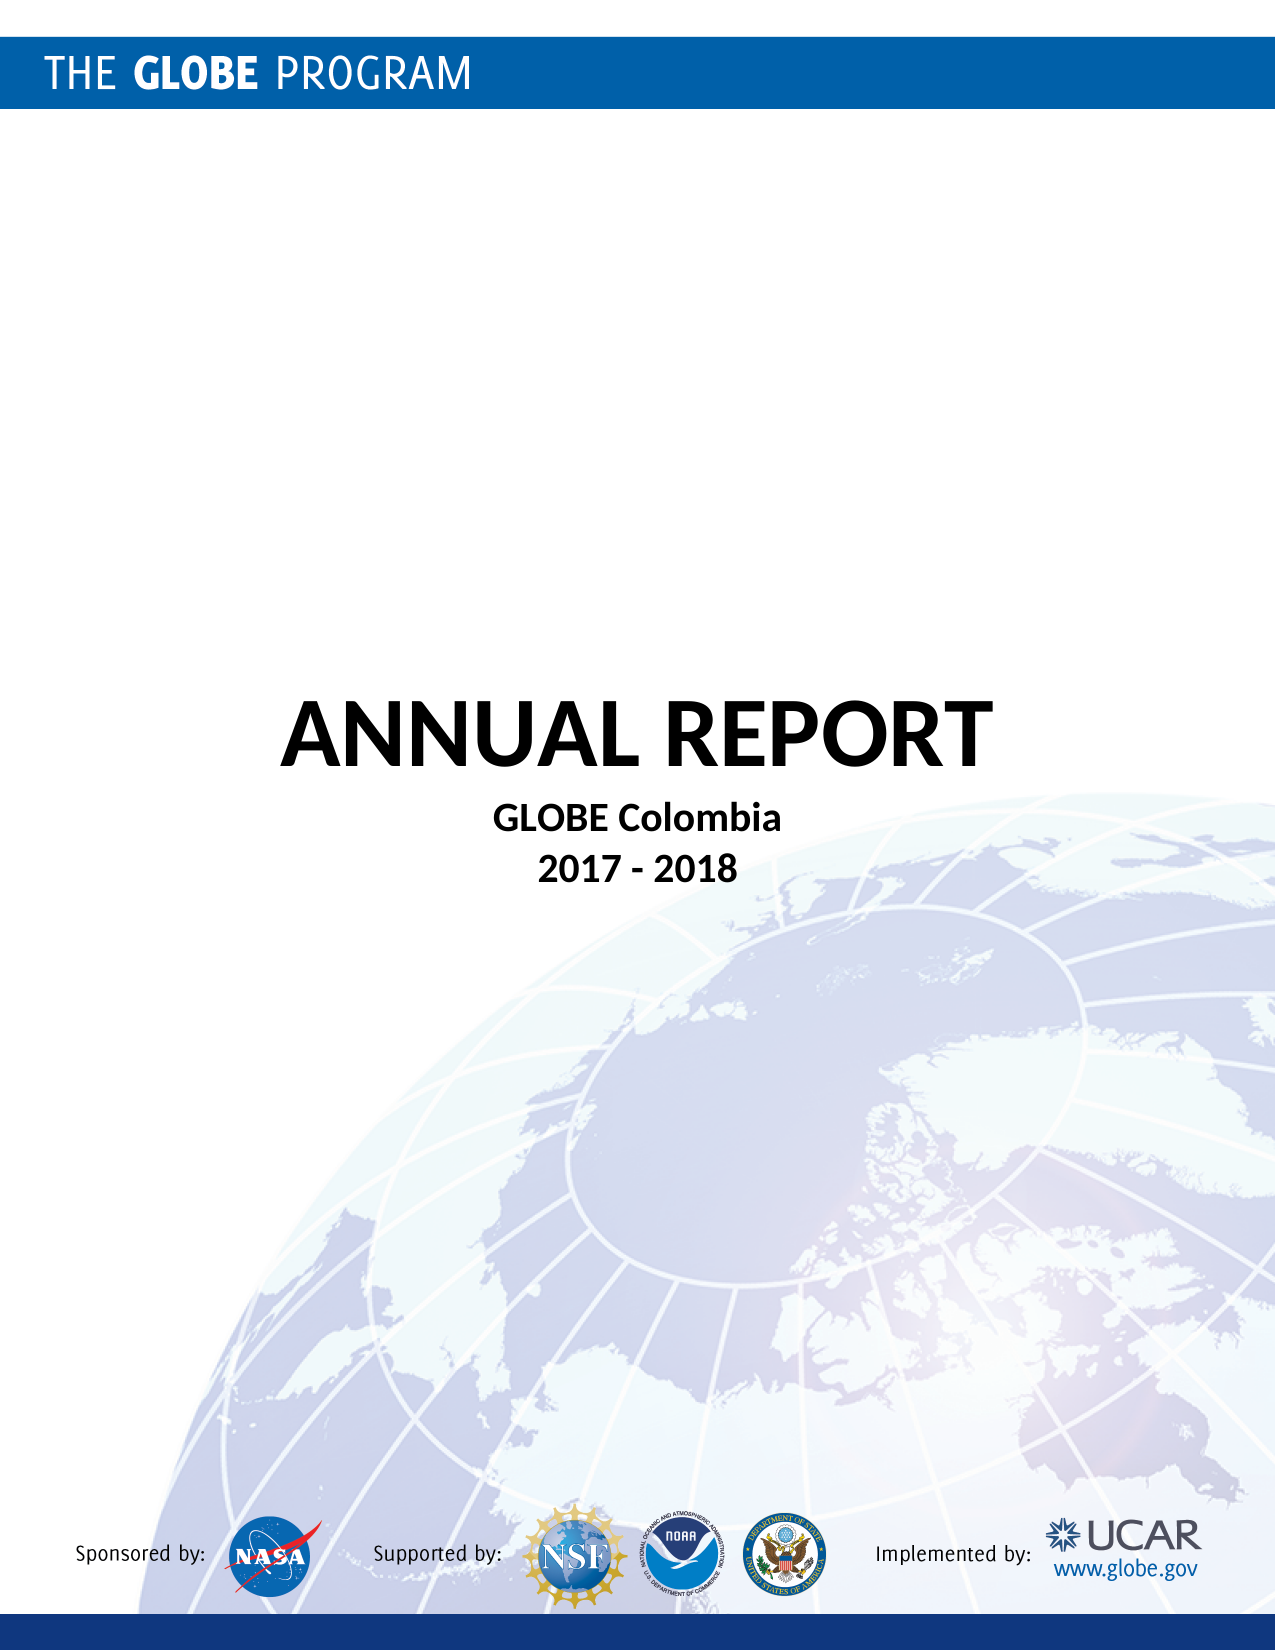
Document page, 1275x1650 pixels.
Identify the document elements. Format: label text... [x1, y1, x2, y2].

text ANNUAL REPORT [150, 669, 1125, 791]
picture [0, 0, 1275, 1650]
text GLOBE Colombia [150, 791, 1125, 842]
text 2017 - 2018 [150, 842, 1125, 893]
